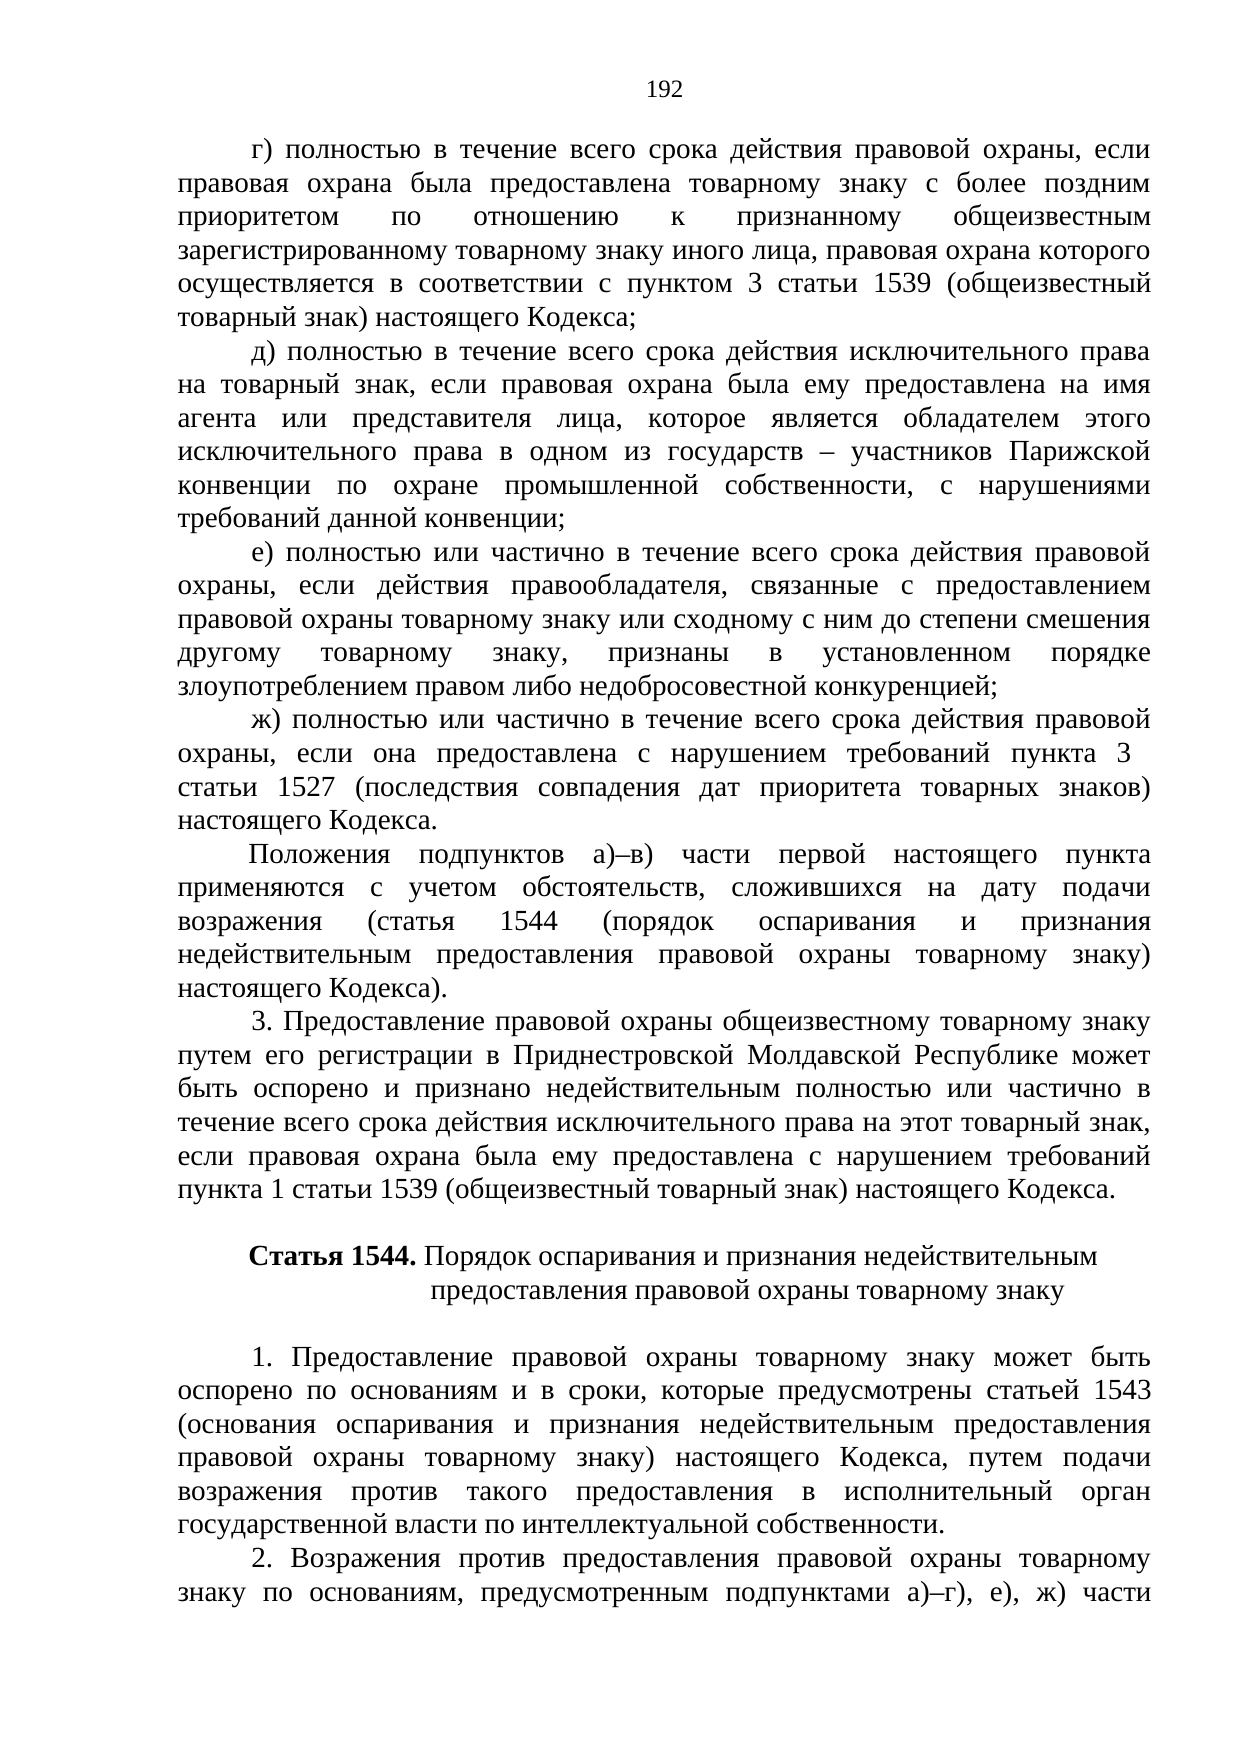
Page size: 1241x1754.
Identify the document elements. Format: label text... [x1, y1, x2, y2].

text ж) полностью или частично в течение всего срока действия правовой охраны, если она предоставлена с нарушением требований пункта 3 статьи 1527 (последствия совпадения дат приоритета товарных знаков) настоящего Кодекса. [177, 702, 1152, 836]
text Положения подпунктов а)–в) части первой настоящего пункта применяются с учетом обстоятельств, сложившихся на дату подачи возражения (статья 1544 (порядок оспаривания и признания недействительным предоставления правовой охраны товарному знаку) настоящего Кодекса). [177, 836, 1152, 1003]
text Статья 1544. Порядок оспаривания и признания недействительным [177, 1238, 1152, 1272]
text е) полностью или частично в течение всего срока действия правовой охраны, если действия правообладателя, связанные с предоставлением правовой охраны товарному знаку или сходному с ним до степени смешения другому товарному знаку, признаны в установленном порядке злоупотреблением правом либо недобросовестной конкуренцией; [177, 534, 1152, 702]
text г) полностью в течение всего срока действия правовой охраны, если правовая охрана была предоставлена товарному знаку с более поздним приоритетом по отношению к признанному общеизвестным зарегистрированному товарному знаку иного лица, правовая охрана которого осуществляется в соответствии с пунктом 3 статьи 1539 (общеизвестный товарный знак) настоящего Кодекса; [177, 131, 1152, 333]
text предоставления правовой охраны товарному знаку [177, 1272, 1152, 1305]
text 1. Предоставление правовой охраны товарному знаку может быть оспорено по основаниям и в сроки, которые предусмотрены статьей 1543 (основания оспаривания и признания недействительным предоставления правовой охраны товарному знаку) настоящего Кодекса, путем подачи возражения против такого предоставления в исполнительный орган государственной власти по интеллектуальной собственности. [177, 1339, 1152, 1540]
text 3. Предоставление правовой охраны общеизвестному товарному знаку путем его регистрации в Приднестровской Молдавской Республике может быть оспорено и признано недействительным полностью или частично в течение всего срока действия исключительного права на этот товарный знак, если правовая охрана была ему предоставлена с нарушением требований пункта 1 статьи 1539 (общеизвестный товарный знак) настоящего Кодекса. [177, 1003, 1152, 1205]
text д) полностью в течение всего срока действия исключительного права на товарный знак, если правовая охрана была ему предоставлена на имя агента или представителя лица, которое является обладателем этого исключительного права в одном из государств – участников Парижской конвенции по охране промышленной собственности, с нарушениями требований данной конвенции; [177, 333, 1152, 534]
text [177, 1540, 1152, 1607]
